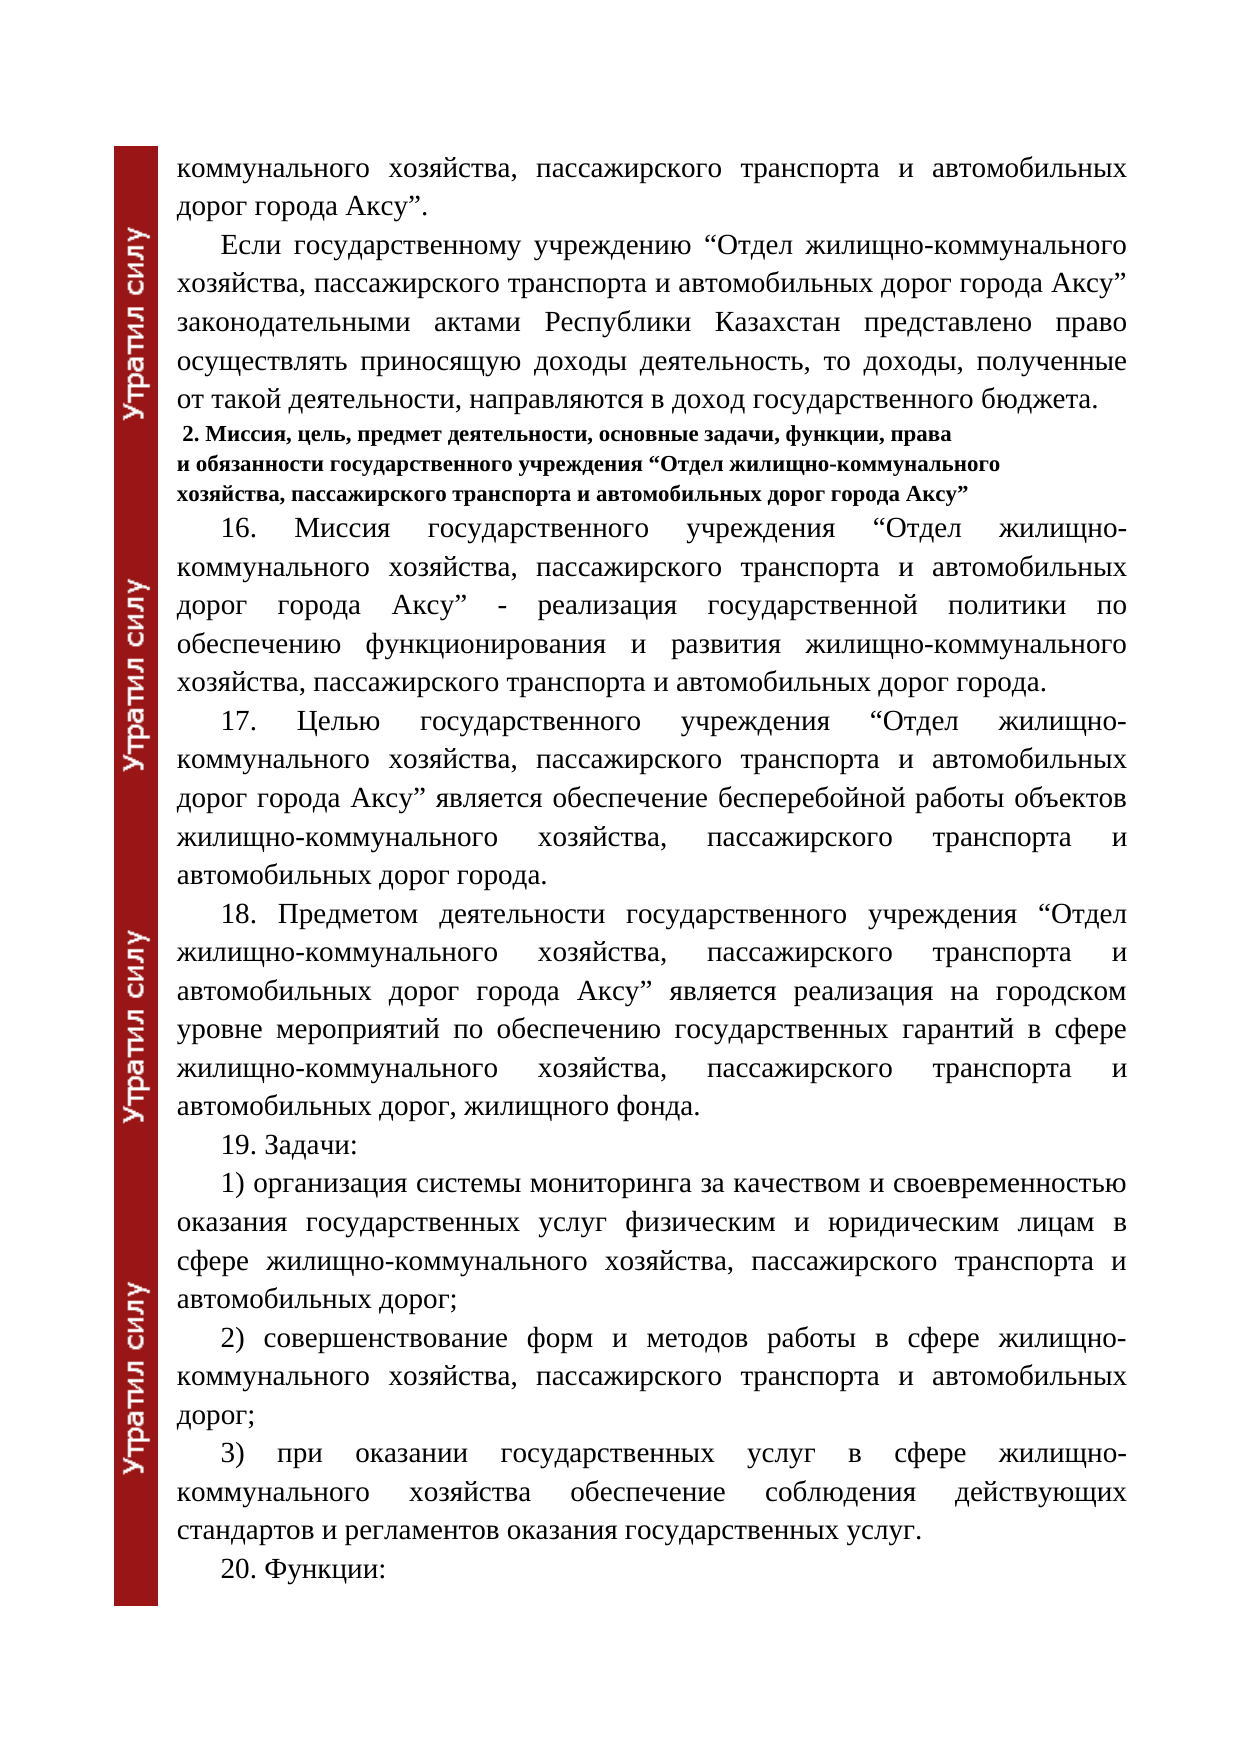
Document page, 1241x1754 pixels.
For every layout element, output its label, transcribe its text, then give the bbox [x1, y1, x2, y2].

picture [114, 1546, 158, 1551]
text 2) совершенствование форм и методов работы в сфере жилищно-коммунального хозяйства, пассажирского транспорта и автомобильных дорог; [112, 1320, 1128, 1430]
text 16. Миссия государственного учреждения “Отдел жилищно-коммунального хозяйства, пассажирского транспорта и автомобильных дорог города Аксу” - реализация государственной политики по обеспечению функционирования и развития жилищно-коммунального хозяйства, пассажирского транспорта и автомобильных дорог города. [112, 510, 1128, 698]
picture [114, 222, 158, 227]
picture [114, 1584, 158, 1606]
picture [114, 698, 158, 703]
picture [114, 1315, 158, 1320]
text 20. Функции: [112, 1551, 1128, 1584]
text 19. Задачи: [112, 1127, 1128, 1161]
text 3) при оказании государственных услуг в сфере жилищно-коммунального хозяйства обеспечение соблюдения действующих стандартов и регламентов оказания государственных услуг. [112, 1435, 1128, 1546]
text 17. Целью государственного учреждения “Отдел жилищно-коммунального хозяйства, пассажирского транспорта и автомобильных дорог города Аксу” является обеспечение бесперебойной работы объектов жилищно-коммунального хозяйства, пассажирского транспорта и автомобильных дорог города. [112, 703, 1128, 891]
picture [114, 415, 158, 420]
text 2. Миссия, цель, предмет деятельности, основные задачи, функции, права и обязанности государственного учреждения “Отдел жилищно-коммунального хозяйства, пассажирского транспорта и автомобильных дорог города Аксу” [112, 420, 1128, 507]
picture [114, 1161, 158, 1166]
picture [114, 1430, 158, 1435]
picture [114, 1122, 158, 1127]
text Если государственному учреждению “Отдел жилищно-коммунального хозяйства, пассажирского транспорта и автомобильных дорог города Аксу” законодательными актами Республики Казахстан представлено право осуществлять приносящую доходы деятельность, то доходы, полученные от такой деятельности, направляются в доход государственного бюджета. [112, 227, 1128, 415]
text 18. Предметом деятельности государственного учреждения “Отдел жилищно-коммунального хозяйства, пассажирского транспорта и автомобильных дорог города Аксу” является реализация на городском уровне мероприятий по обеспечению государственных гарантий в сфере жилищно-коммунального хозяйства, пассажирского транспорта и автомобильных дорог, жилищного фонда. [112, 896, 1128, 1122]
picture [114, 891, 158, 896]
picture [114, 146, 158, 150]
text 1) организация системы мониторинга за качеством и своевременностью оказания государственных услуг физическим и юридическим лицам в сфере жилищно-коммунального хозяйства, пассажирского транспорта и автомобильных дорог; [112, 1166, 1128, 1315]
